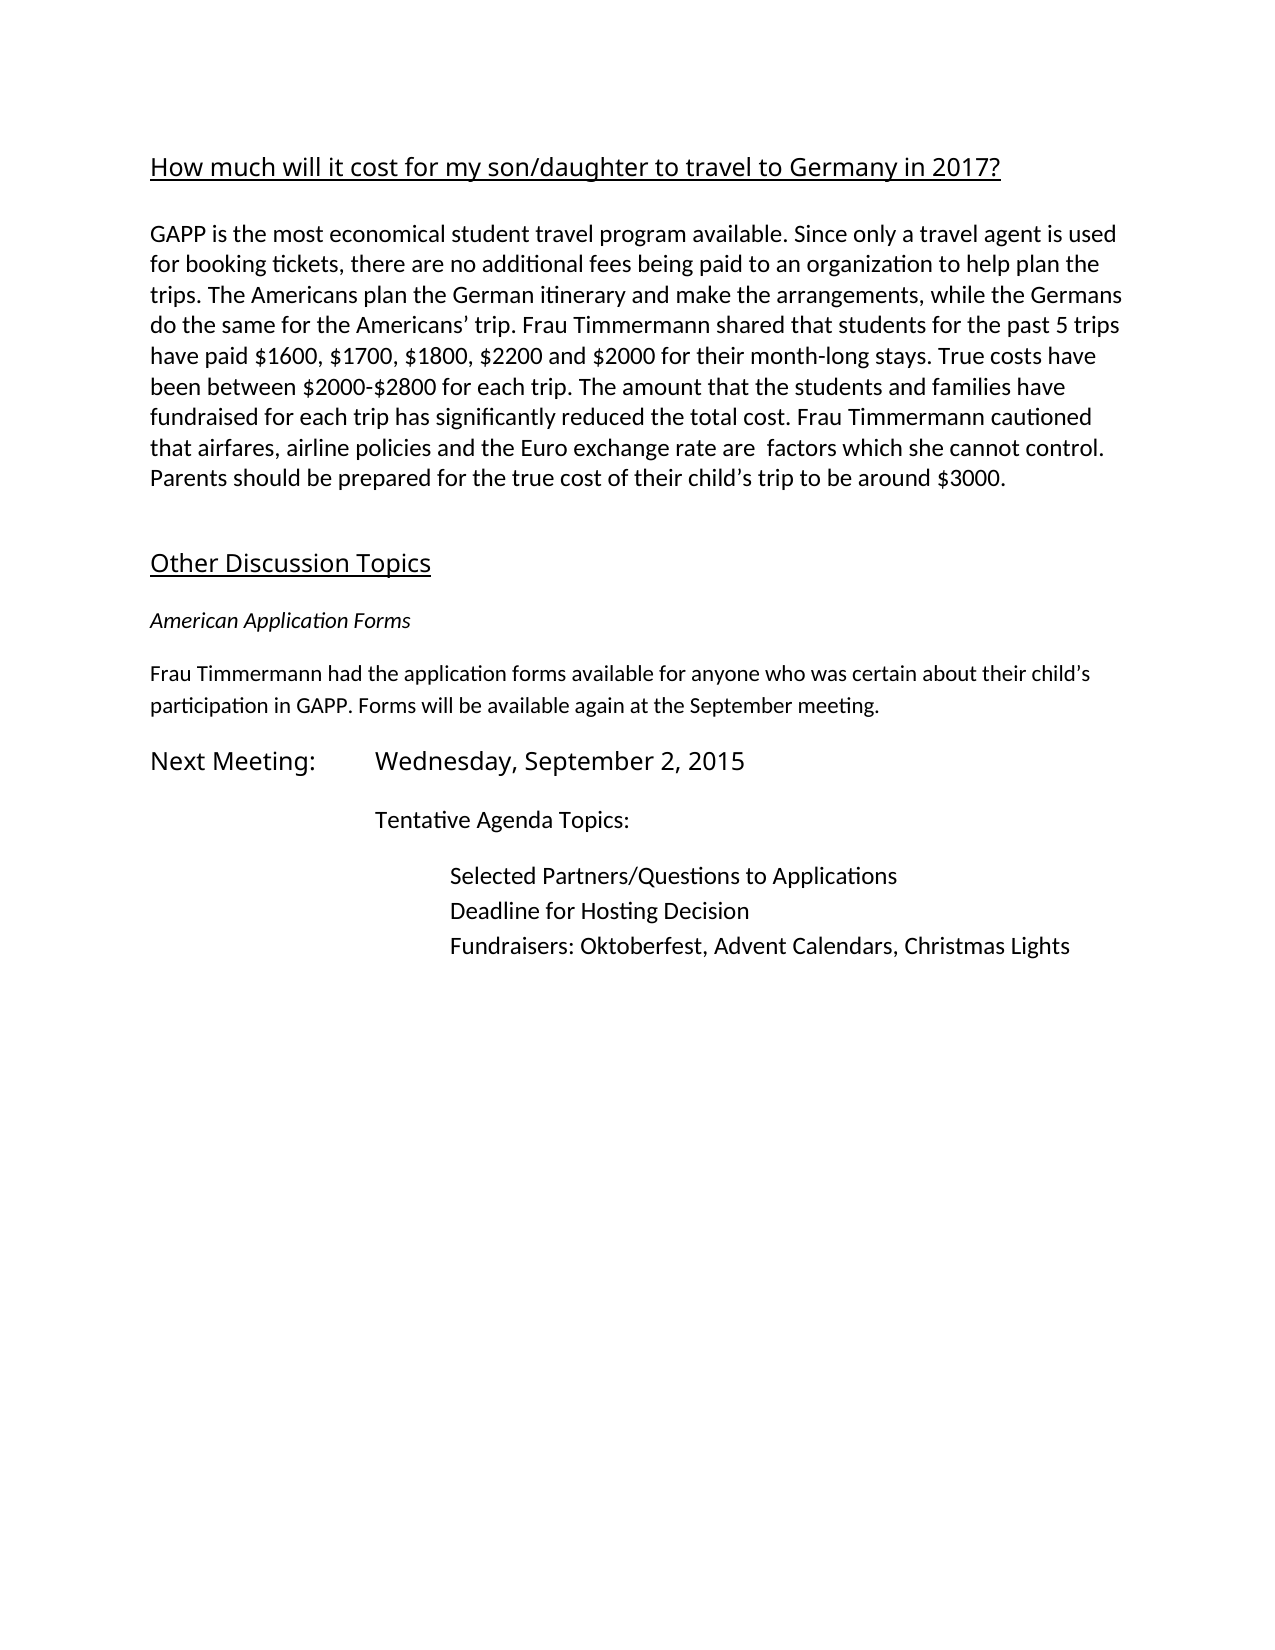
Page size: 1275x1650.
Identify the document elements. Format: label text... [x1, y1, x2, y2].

text Selected Partners/Questions to Applications Deadline for Hosting Decision Fundraisers: Oktoberfest, Advent Calendars, Christmas Lights [150, 861, 1125, 961]
text GAPP is the most economical student travel program available. Since only a travel agent is used for booking tickets, there are no additional fees being paid to an organization to help plan the trips. The Americans plan the German itinerary and make the arrangements, while the Germans do the same for the Americans’ trip. Frau Timmermann shared that students for the past 5 trips have paid $1600, $1700, $1800, $2200 and $2000 for their month-long stays. True costs have been between $2000-$2800 for each trip. The amount that the students and families have fundraised for each trip has significantly reduced the total cost. Frau Timmermann cautioned that airfares, airline policies and the Euro exchange rate are factors which she cannot control. Parents should be prepared for the true cost of their child’s trip to be around $3000. [150, 218, 1125, 493]
text Next Meeting: Wednesday, September 2, 2015 [150, 744, 1125, 778]
text How much will it cost for my son/daughter to travel to Germany in 2017? [150, 150, 1125, 184]
text American Application Forms [150, 606, 1125, 634]
text Frau Timmermann had the application forms available for anyone who was certain about their child’s participation in GAPP. Forms will be available again at the September meeting. [150, 659, 1125, 719]
text Tentative Agenda Topics: [150, 804, 1125, 834]
text Other Discussion Topics [150, 546, 1125, 580]
